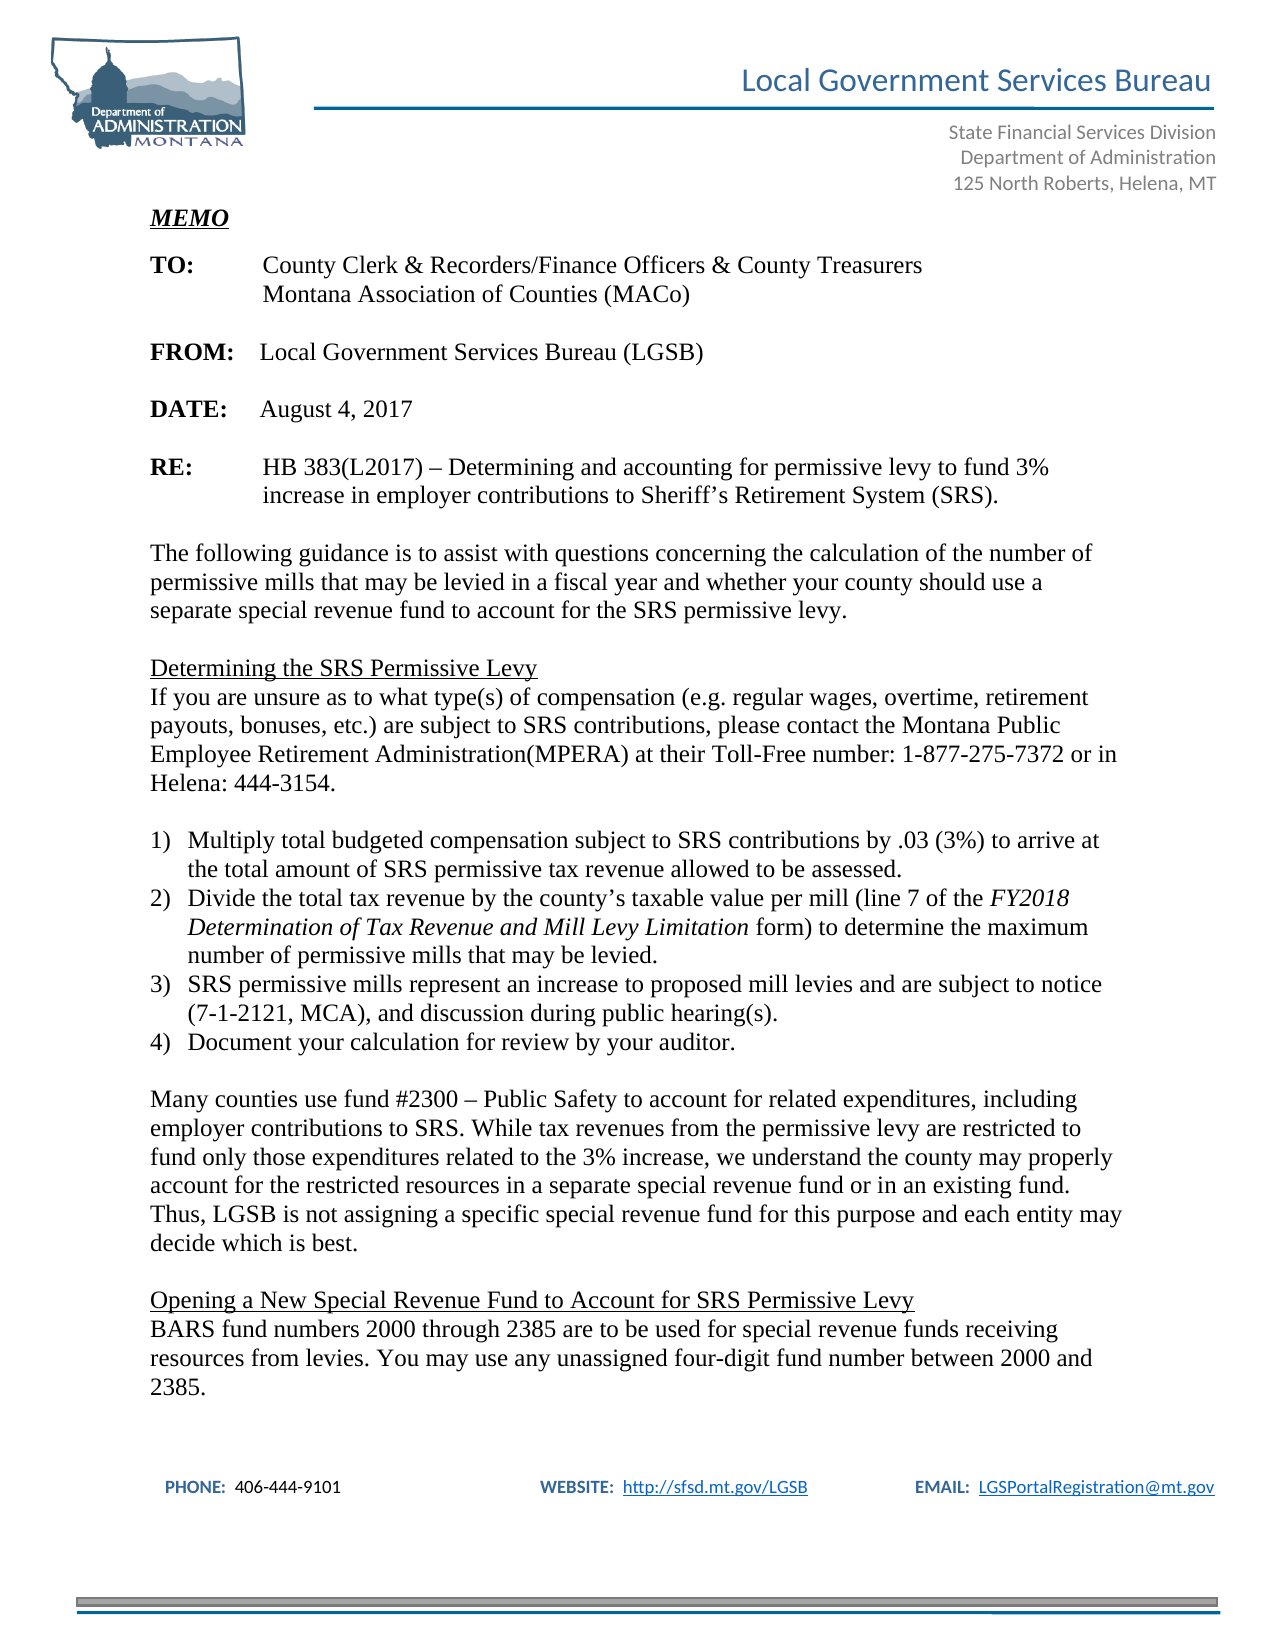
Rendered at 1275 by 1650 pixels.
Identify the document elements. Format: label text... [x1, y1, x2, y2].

text RE: HB 383(L2017) – Determining and accounting for permissive levy to fund 3% [150, 452, 1125, 481]
list Document your calculation for review by your auditor. [150, 1027, 1125, 1056]
text Opening a New Special Revenue Fund to Account for SRS Permissive Levy [150, 1286, 1125, 1314]
picture [51, 36, 246, 149]
text FROM: Local Government Services Bureau (LGSB) [150, 337, 1125, 366]
text TO: County Clerk & Recorders/Finance Officers & County Treasurers [150, 251, 1125, 279]
text If you are unsure as to what type(s) of compensation (e.g. regular wages, overtime, retirement payouts, bonuses, etc.) are subject to SRS contributions, please contact the Montana Public Employee Retirement Administration(MPERA) at their Toll-Free number: 1-877-275-7372 or in Helena: 444-3154. [150, 682, 1125, 797]
list SRS permissive mills represent an increase to proposed mill levies and are subject to notice (7-1-2121, MCA), and discussion during public hearing(s). [150, 969, 1125, 1027]
text increase in employer contributions to Sheriff’s Retirement System (SRS). [150, 481, 1125, 509]
list Divide the total tax revenue by the county’s taxable value per mill (line 7 of the FY2018 Determination of Tax Revenue and Mill Levy Limitation form) to determine the maximum number of permissive mills that may be levied. [150, 883, 1125, 969]
text The following guidance is to assist with questions concerning the calculation of the number of permissive mills that may be levied in a fiscal year and whether your county should use a separate special revenue fund to account for the SRS permissive levy. [150, 538, 1125, 624]
list Multiply total budgeted compensation subject to SRS contributions by .03 (3%) to arrive at the total amount of SRS permissive tax revenue allowed to be assessed. [150, 826, 1125, 883]
text Many counties use fund #2300 – Public Safety to account for related expenditures, including employer contributions to SRS. While tax revenues from the permissive levy are restricted to fund only those expenditures related to the 3% increase, we understand the county may properly account for the restricted resources in a separate special revenue fund or in an existing fund. Thus, LGSB is not assigning a specific special revenue fund for this purpose and each entity may decide which is best. [150, 1084, 1125, 1257]
text Montana Association of Counties (MACo) [150, 279, 1125, 308]
text Determining the SRS Permissive Levy [150, 653, 1125, 682]
text BARS fund numbers 2000 through 2385 are to be used for special revenue funds receiving resources from levies. You may use any unassigned four-digit fund number between 2000 and 2385. [150, 1314, 1125, 1401]
text MEMO [150, 203, 1125, 232]
text DATE: August 4, 2017 [150, 394, 1125, 423]
